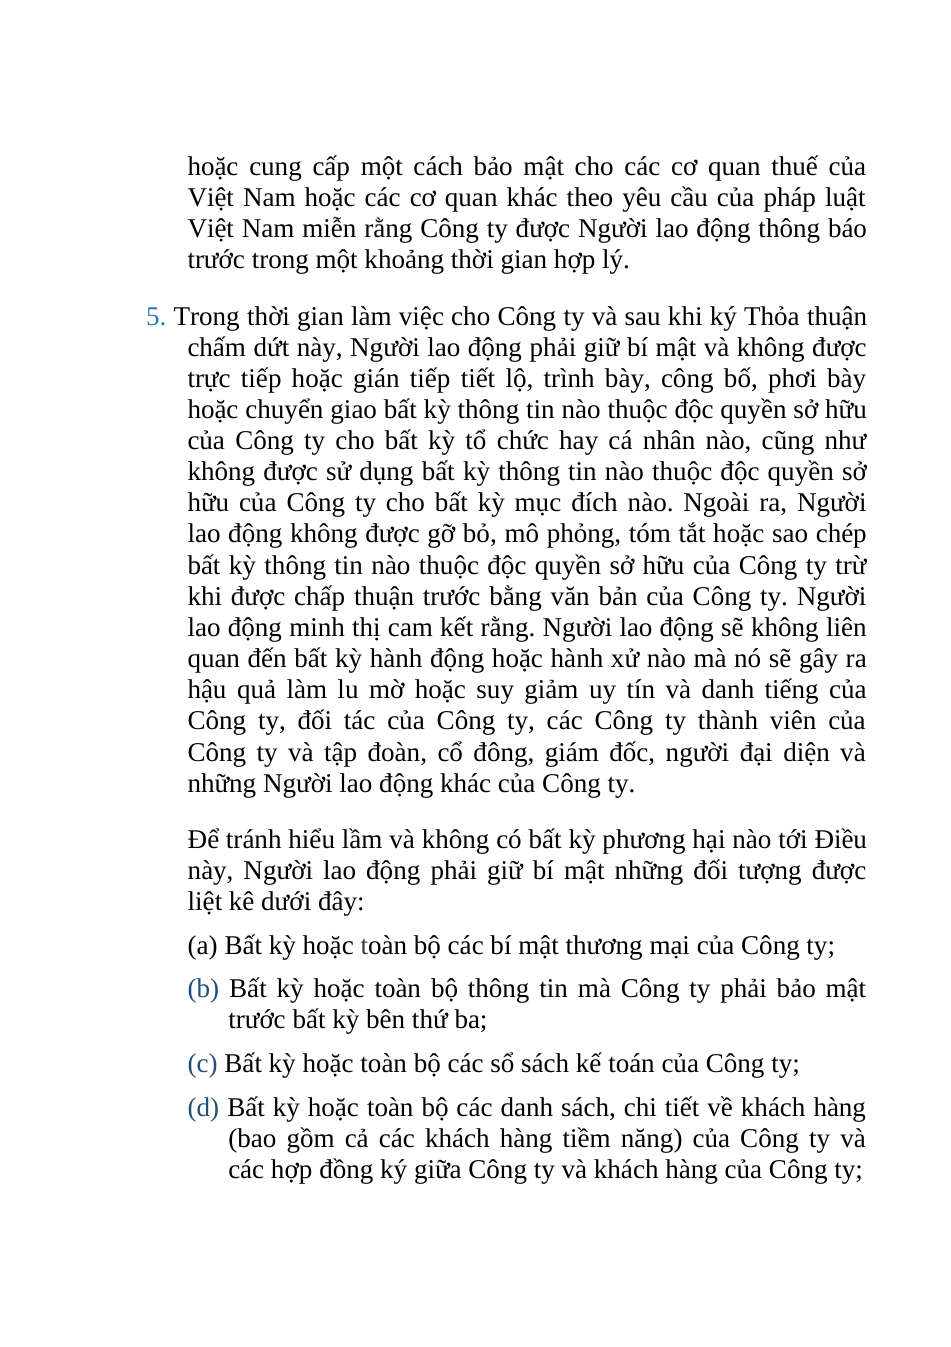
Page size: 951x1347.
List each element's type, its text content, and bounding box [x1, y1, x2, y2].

list (d) Bất kỳ hoặc toàn bộ các danh sách, chi tiết về khách hàng (bao gồm cả các khách hàng tiềm năng) của Công ty và các hợp đồng ký giữa Công ty và khách hàng của Công ty; [187, 1091, 868, 1184]
list 5. Trong thời gian làm việc cho Công ty và sau khi ký Thỏa thuận chấm dứt này, Người lao động phải giữ bí mật và không được trực tiếp hoặc gián tiếp tiết lộ, trình bày, công bố, phơi bày hoặc chuyển giao bất kỳ thông tin nào thuộc độc quyền sở hữu của Công ty cho bất kỳ tổ chức hay cá nhân nào, cũng như không được sử dụng bất kỳ thông tin nào thuộc độc quyền sở hữu của Công ty cho bất kỳ mục đích nào. Ngoài ra, Người lao động không được gỡ bỏ, mô phỏng, tóm tắt hoặc sao chép bất kỳ thông tin nào thuộc độc quyền sở hữu của Công ty trừ khi được chấp thuận trước bằng văn bản của Công ty. Người lao động minh thị cam kết rằng. Người lao động sẽ không liên quan đến bất kỳ hành động hoặc hành xử nào mà nó sẽ gây ra hậu quả làm lu mờ hoặc suy giảm uy tín và danh tiếng của Công ty, đối tác của Công ty, các Công ty thành viên của Công ty và tập đoàn, cổ đông, giám đốc, người đại diện và những Người lao động khác của Công ty. [146, 299, 868, 798]
list Để tránh hiểu lầm và không có bất kỳ phương hại nào tới Điều này, Người lao động phải giữ bí mật những đối tượng được liệt kê dưới đây: [187, 823, 868, 916]
list Bất kỳ hoặc toàn bộ các bí mật thương mại của Công ty; [187, 929, 868, 960]
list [146, 150, 868, 274]
list (c) Bất kỳ hoặc toàn bộ các sổ sách kế toán của Công ty; [187, 1047, 868, 1078]
list (b) Bất kỳ hoặc toàn bộ thông tin mà Công ty phải bảo mật trước bất kỳ bên thứ ba; [187, 972, 868, 1035]
